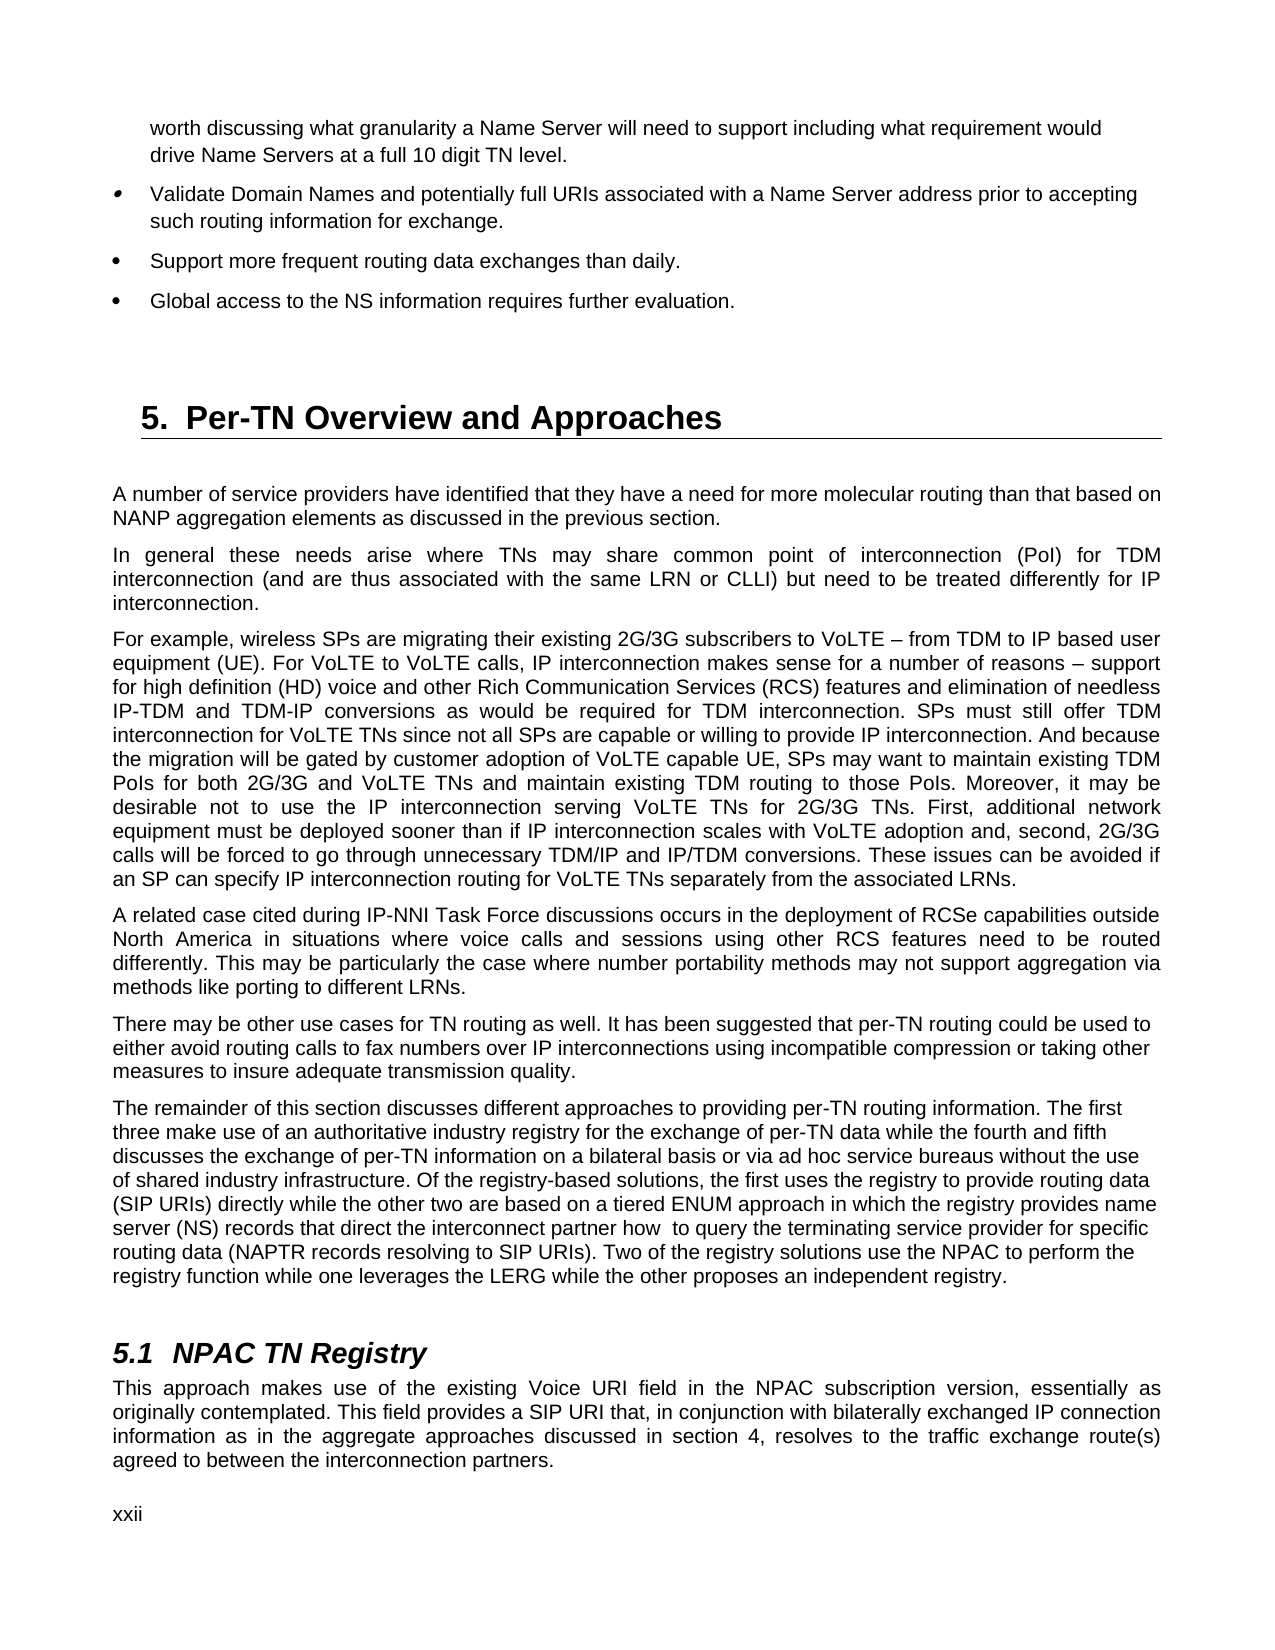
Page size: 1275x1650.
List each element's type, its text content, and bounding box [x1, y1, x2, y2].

list Global access to the NS information requires further evaluation. [112, 285, 1162, 312]
list Support more frequent routing data exchanges than daily. [112, 246, 1144, 273]
text A related case cited during IP-NNI Task Force discussions occurs in the deployment of RCSe capabilities outside North America in situations where voice calls and sessions using other RCS features need to be routed differently. This may be particularly the case where number portability methods may not support aggregation via methods like porting to different LRNs. [112, 903, 1162, 999]
subtitle Per-TN Overview and Approaches [141, 398, 1162, 438]
text This approach makes use of the existing Voice URI field in the NPAC subscription version, essentially as originally contemplated. This field provides a SIP URI that, in conjunction with bilaterally exchanged IP connection information as in the aggregate approaches discussed in section 4, resolves to the traffic exchange route(s) agreed to between the interconnection partners. [112, 1376, 1162, 1472]
text For example, wireless SPs are migrating their existing 2G/3G subscribers to VoLTE – from TDM to IP based user equipment (UE). For VoLTE to VoLTE calls, IP interconnection makes sense for a number of reasons – support for high definition (HD) voice and other Rich Communication Services (RCS) features and elimination of needless IP-TDM and TDM-IP conversions as would be required for TDM interconnection. SPs must still offer TDM interconnection for VoLTE TNs since not all SPs are capable or willing to provide IP interconnection. And because the migration will be gated by customer adoption of VoLTE capable UE, SPs may want to maintain existing TDM PoIs for both 2G/3G and VoLTE TNs and maintain existing TDM routing to those PoIs. Moreover, it may be desirable not to use the IP interconnection serving VoLTE TNs for 2G/3G TNs. First, additional network equipment must be deployed sooner than if IP interconnection scales with VoLTE adoption and, second, 2G/3G calls will be forced to go through unnecessary TDM/IP and IP/TDM conversions. These issues can be avoided if an SP can specify IP interconnection routing for VoLTE TNs separately from the associated LRNs. [112, 627, 1162, 891]
list Validate Domain Names and potentially full URIs associated with a Name Server address prior to accepting such routing information for exchange. [112, 179, 1144, 233]
subtitle NPAC TN Registry [112, 1336, 1162, 1370]
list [112, 112, 1144, 167]
text A number of service providers have identified that they have a need for more molecular routing than that based on NANP aggregation elements as discussed in the previous section. [112, 482, 1162, 530]
text The remainder of this section discusses different approaches to providing per-TN routing information. The first three make use of an authoritative industry registry for the exchange of per-TN data while the fourth and fifth discusses the exchange of per-TN information on a bilateral basis or via ad hoc service bureaus without the use of shared industry infrastructure. Of the registry-based solutions, the first uses the registry to provide routing data (SIP URIs) directly while the other two are based on a tiered ENUM approach in which the registry provides name server (NS) records that direct the interconnect partner how to query the terminating service provider for specific routing data (NAPTR records resolving to SIP URIs). Two of the registry solutions use the NPAC to perform the registry function while one leverages the LERG while the other proposes an independent registry. [112, 1096, 1162, 1287]
text There may be other use cases for TN routing as well. It has been suggested that per-TN routing could be used to either avoid routing calls to fax numbers over IP interconnections using incompatible compression or taking other measures to insure adequate transmission quality. [112, 1011, 1162, 1083]
text In general these needs arise where TNs may share common point of interconnection (PoI) for TDM interconnection (and are thus associated with the same LRN or CLLI) but need to be treated differently for IP interconnection. [112, 543, 1162, 614]
